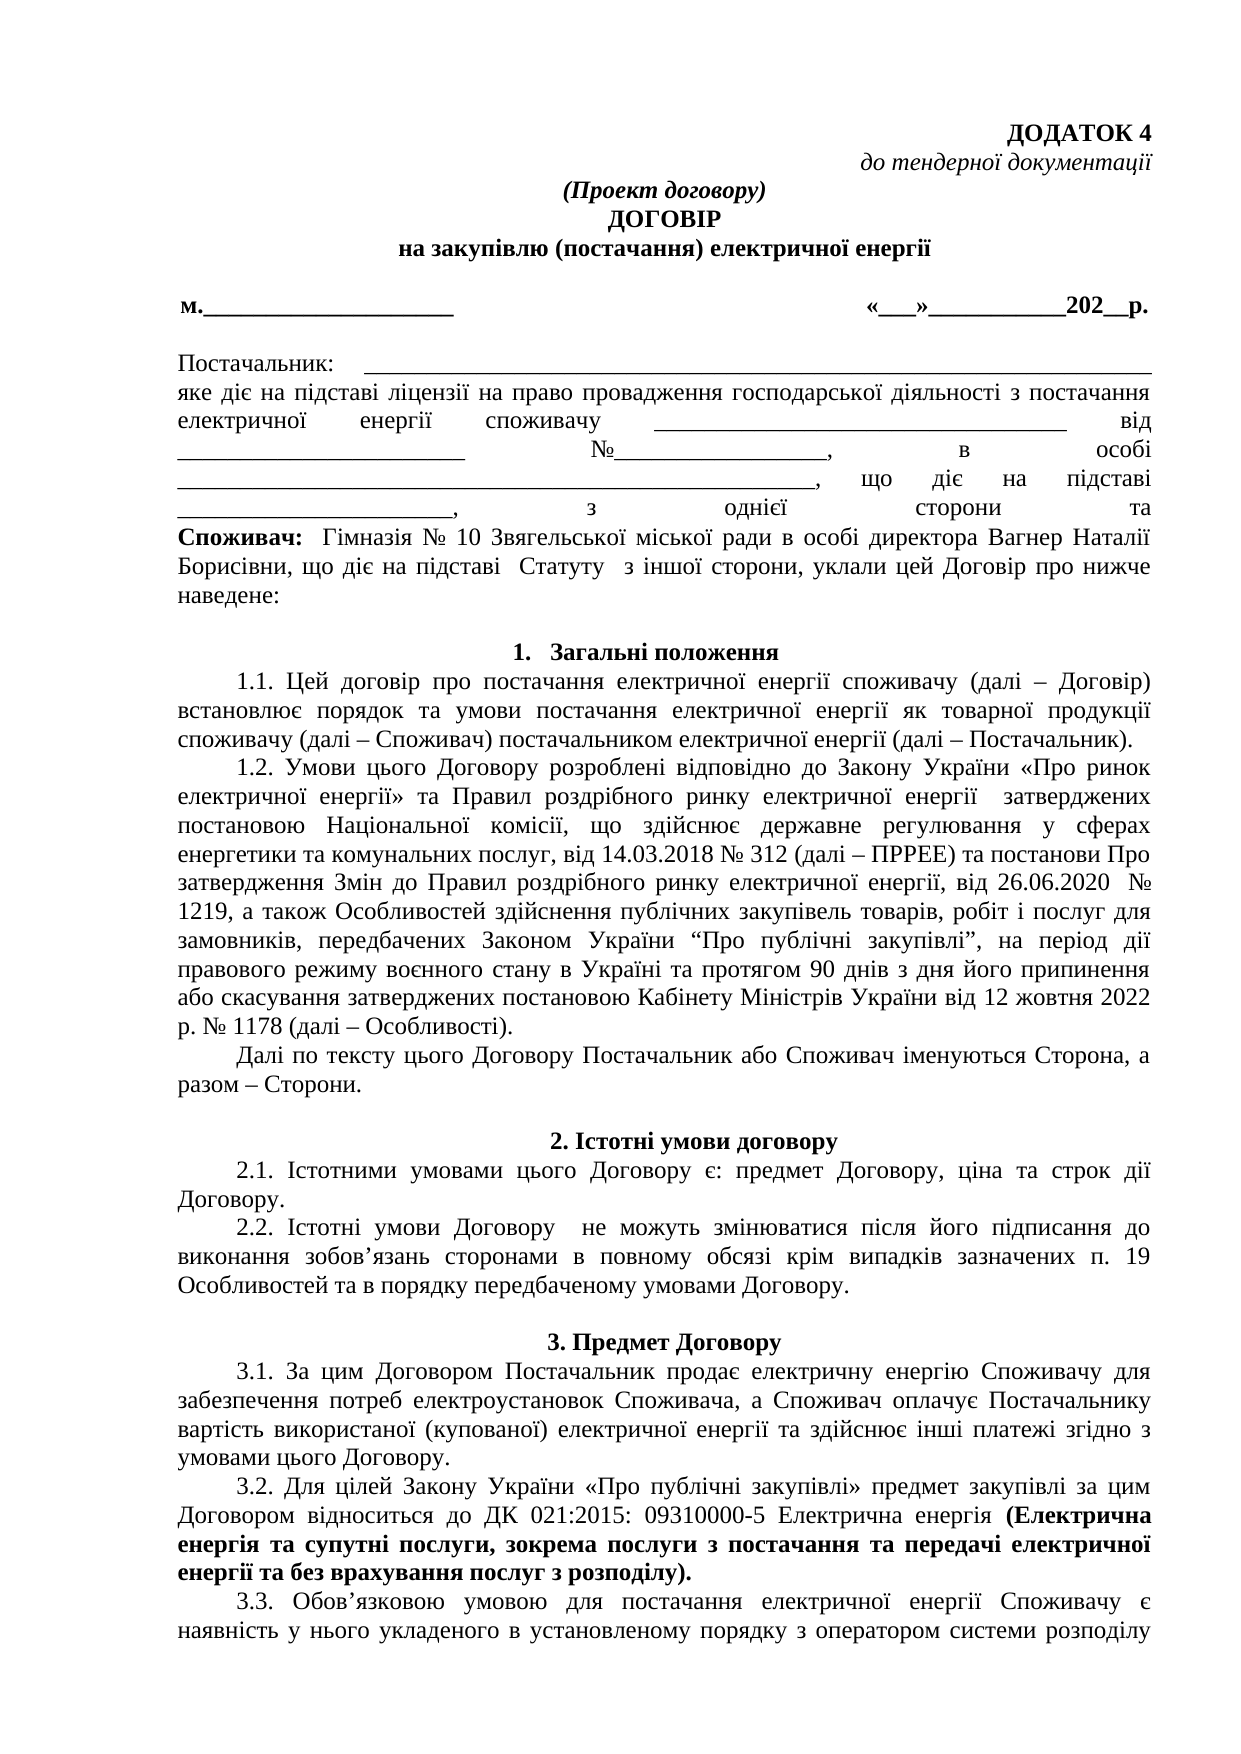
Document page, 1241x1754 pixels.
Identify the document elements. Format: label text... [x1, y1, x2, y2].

text (Проект договору) [177, 176, 1152, 204]
text Далі по тексту цього Договору Постачальник або Споживач іменуються Сторона, а разом – Сторони. [177, 1040, 1152, 1097]
text 3. Предмет Договору [177, 1327, 1152, 1356]
text на закупівлю (постачання) електричної енергії [177, 233, 1152, 262]
text 2.2. Істотні умови Договору не можуть змінюватися після його підписання до виконання зобов’язань сторонами в повному обсязі крім випадків зазначених п. 19 Особливостей та в порядку передбаченому умовами Договору. [177, 1212, 1152, 1299]
text 1.1. Цей договір про постачання електричної енергії споживачу (далі – Договір) встановлює порядок та умови постачання електричної енергії як товарної продукції споживачу (далі – Споживач) постачальником електричної енергії (далі – Постачальник). [177, 666, 1152, 752]
text 3.1. За цим Договором Постачальник продає електричну енергію Споживачу для забезпечення потреб електроустановок Споживача, а Споживач оплачує Постачальнику вартість використаної (купованої) електричної енергії та здійснює інші платежі згідно з умовами цього Договору. [177, 1356, 1152, 1471]
text м.____________________ «___»___________202__р. [177, 291, 1152, 319]
text 3.2. Для цілей Закону України «Про публічні закупівлі» предмет закупівлі за цим Договором відноситься до ДК 021:2015: 09310000-5 Електрична енергія (Електрична енергія та супутні послуги, зокрема послуги з постачання та передачі електричної енергії та без врахування послуг з розподілу). [177, 1471, 1152, 1586]
text до тендерної документації [767, 147, 1152, 176]
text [177, 1586, 1152, 1644]
list Загальні положення [140, 637, 1152, 666]
text ДОДАТОК 4 [767, 118, 1152, 147]
text 1.2. Умови цього Договору розроблені відповідно до Закону України «Про ринок електричної енергії» та Правил роздрібного ринку електричної енергії затверджених постановою Національної комісії, що здійснює державне регулювання у сферах енергетики та комунальних послуг, від 14.03.2018 № 312 (далі – ПРРЕЕ) та постанови Про затвердження Змін до Правил роздрібного ринку електричної енергії, від 26.06.2020 № 1219, а також Особливостей здійснення публічних закупівель товарів, робіт і послуг для замовників, передбачених Законом України “Про публічні закупівлі”, на період дії правового режиму воєнного стану в Україні та протягом 90 днів з дня його припинення або скасування затверджених постановою Кабінету Міністрів України від 12 жовтня 2022 р. № 1178 (далі – Особливості). [177, 752, 1152, 1040]
text 2.1. Істотними умовами цього Договору є: предмет Договору, ціна та строк дії Договору. [177, 1155, 1152, 1212]
text 2. Істотні умови договору [177, 1126, 1152, 1155]
text Постачальник: _______________________________________________________________ яке діє на підставі ліцензії на право провадження господарської діяльності з постачання електричної енергії споживачу _________________________________ від _______________________ №_________________, в особі ___________________________________________________, що діє на підставі ______________________, з однієї сторони та Споживач: Гімназія № 10 Звягельської міської ради в особі директора Вагнер Наталії Борисівни, що діє на підставі Статуту з іншої сторони, уклали цей Договір про нижче наведене: [177, 348, 1152, 609]
text ДОГОВІР [177, 204, 1152, 233]
